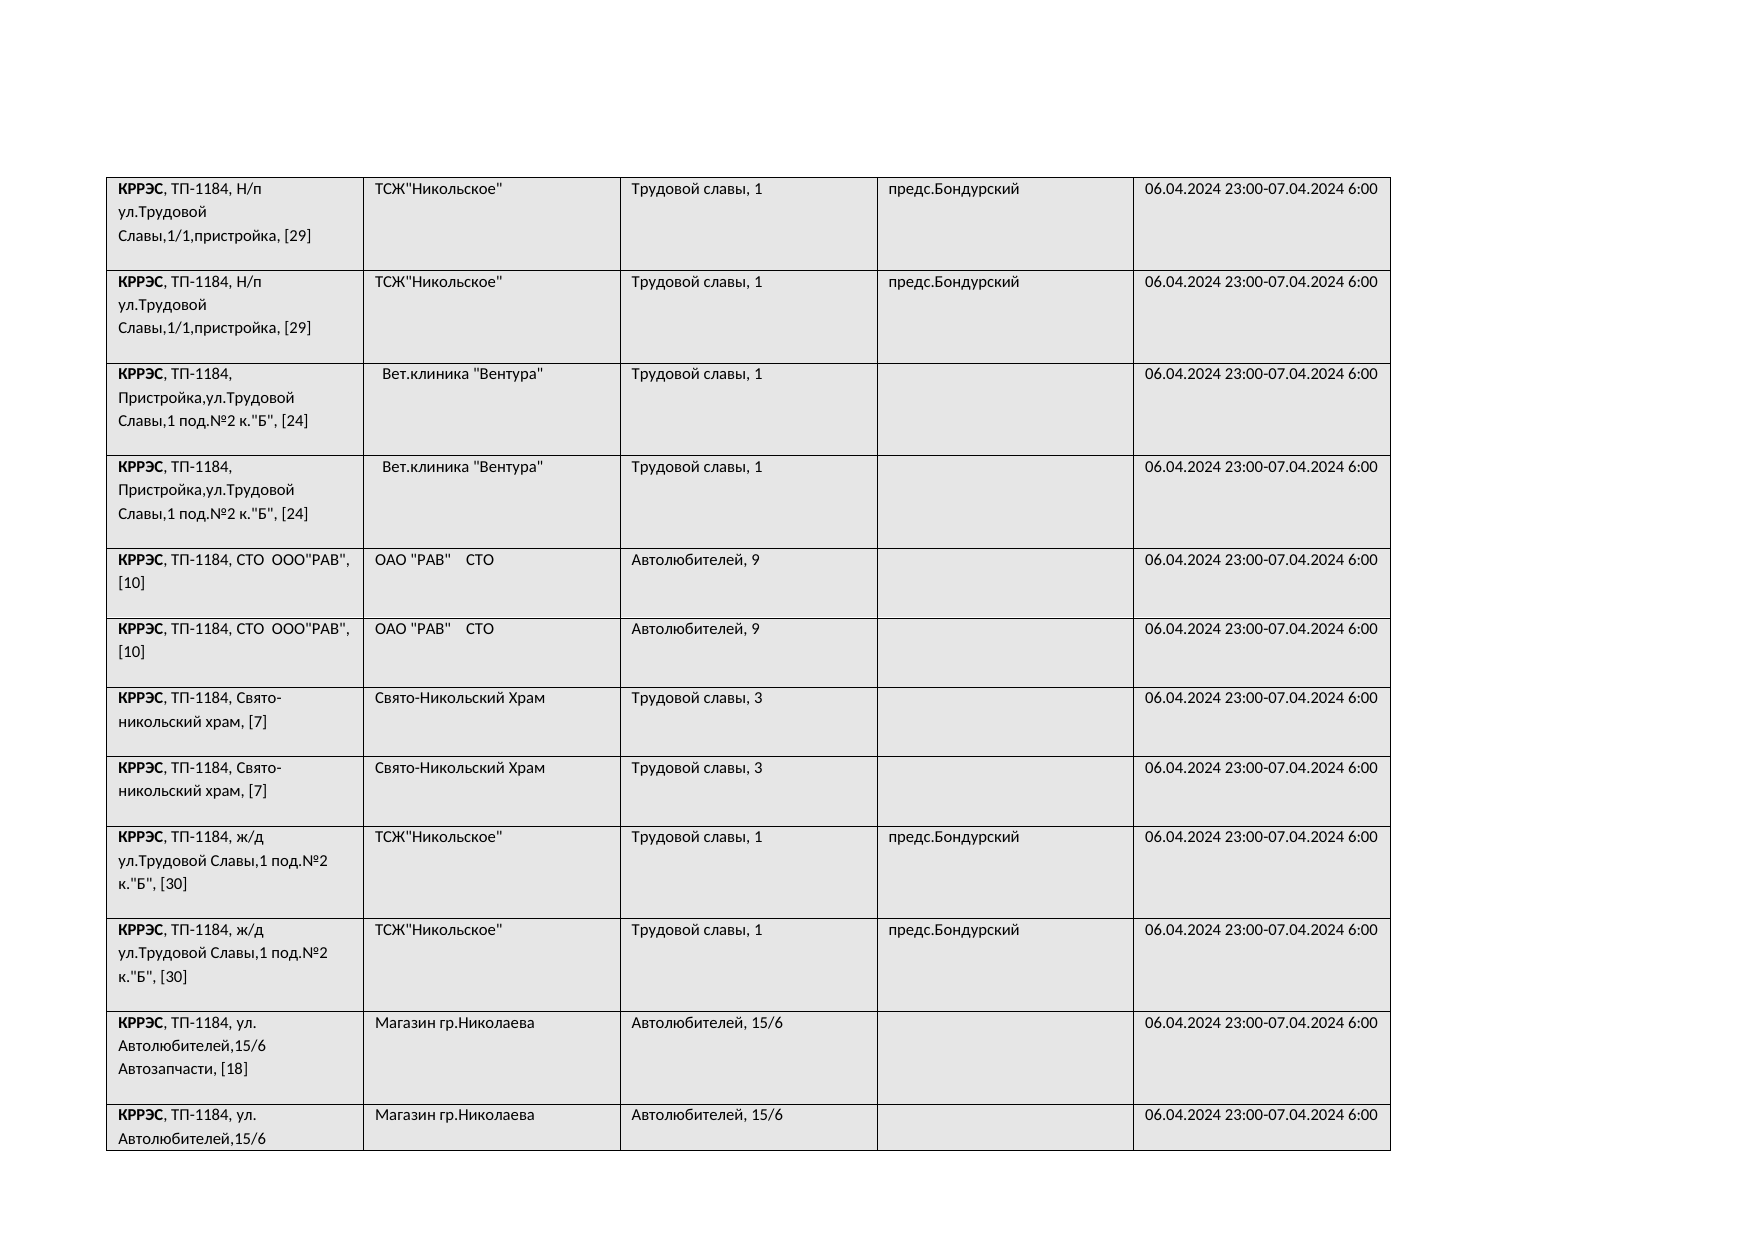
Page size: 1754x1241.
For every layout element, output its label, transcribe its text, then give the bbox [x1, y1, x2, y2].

table_cell 06.04.2024 23:00-07.04.2024 6:00 [1134, 619, 1390, 687]
table_cell [878, 456, 1133, 548]
table_cell Трудовой славы, 3 [621, 757, 877, 826]
table_cell 06.04.2024 23:00-07.04.2024 6:00 [1134, 688, 1390, 756]
table_cell ТСЖ"Никольское" [364, 827, 620, 918]
table_cell КРРЭС, ТП-1184, СТО ООО"РАВ", [10] [107, 619, 363, 687]
table_cell КРРЭС, ТП-1184, Свято-никольский храм, [7] [107, 757, 363, 826]
table_cell предс.Бондурский [878, 827, 1133, 918]
table_cell ОАО "РАВ" СТО [364, 549, 620, 617]
table_cell ТСЖ"Никольское" [364, 271, 620, 363]
table_cell 06.04.2024 23:00-07.04.2024 6:00 [1134, 827, 1390, 918]
table_cell КРРЭС, ТП-1184, Н/п ул.Трудовой Славы,1/1,пристройка, [29] [107, 178, 363, 270]
table_cell [878, 364, 1133, 455]
table_cell 06.04.2024 23:00-07.04.2024 6:00 [1134, 456, 1390, 548]
table_cell Трудовой славы, 1 [621, 178, 877, 270]
table_cell [878, 1012, 1133, 1104]
table_cell предс.Бондурский [878, 271, 1133, 363]
table_cell Автолюбителей, 9 [621, 619, 877, 687]
table_cell ОАО "РАВ" СТО [364, 619, 620, 687]
table_cell КРРЭС, ТП-1184, СТО ООО"РАВ", [10] [107, 549, 363, 617]
table_cell 06.04.2024 23:00-07.04.2024 6:00 [1134, 919, 1390, 1011]
table_cell Трудовой славы, 1 [621, 827, 877, 918]
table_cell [1134, 1105, 1390, 1150]
table_cell КРРЭС, ТП-1184, Свято-никольский храм, [7] [107, 688, 363, 756]
table_cell предс.Бондурский [878, 919, 1133, 1011]
table_cell ТСЖ"Никольское" [364, 919, 620, 1011]
table_cell Трудовой славы, 1 [621, 271, 877, 363]
table_cell 06.04.2024 23:00-07.04.2024 6:00 [1134, 549, 1390, 617]
table_cell Трудовой славы, 1 [621, 456, 877, 548]
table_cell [1134, 178, 1390, 270]
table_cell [107, 1012, 363, 1104]
table_cell Автолюбителей, 9 [621, 549, 877, 617]
table_cell ТСЖ"Никольское" [364, 178, 620, 270]
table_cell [107, 1105, 363, 1150]
table_cell 06.04.2024 23:00-07.04.2024 6:00 [1134, 757, 1390, 826]
table_cell [878, 757, 1133, 826]
table_cell Свято-Никольский Храм [364, 688, 620, 756]
table_cell Свято-Никольский Храм [364, 757, 620, 826]
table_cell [364, 1105, 620, 1150]
table_cell Вет.клиника "Вентура" [364, 364, 620, 455]
table_cell Трудовой славы, 1 [621, 919, 877, 1011]
table_cell КРРЭС, ТП-1184, Н/п ул.Трудовой Славы,1/1,пристройка, [29] [107, 271, 363, 363]
table_cell 06.04.2024 23:00-07.04.2024 6:00 [1134, 364, 1390, 455]
table_cell Магазин гр.Николаева [364, 1012, 620, 1104]
table_cell КРРЭС, ТП-1184, Пристройка,ул.Трудовой Славы,1 под.№2 к."Б", [24] [107, 364, 363, 455]
table_cell Трудовой славы, 1 [621, 364, 877, 455]
table_cell КРРЭС, ТП-1184, Пристройка,ул.Трудовой Славы,1 под.№2 к."Б", [24] [107, 456, 363, 548]
table_cell Трудовой славы, 3 [621, 688, 877, 756]
table_cell [878, 549, 1133, 617]
table_cell [878, 688, 1133, 756]
table_cell [878, 1105, 1133, 1150]
table_cell предс.Бондурский [878, 178, 1133, 270]
table_cell 06.04.2024 23:00-07.04.2024 6:00 [1134, 271, 1390, 363]
table_cell КРРЭС, ТП-1184, ж/д ул.Трудовой Славы,1 под.№2 к."Б", [30] [107, 827, 363, 918]
table_cell Вет.клиника "Вентура" [364, 456, 620, 548]
table_cell [878, 619, 1133, 687]
table_cell Автолюбителей, 15/6 [621, 1012, 877, 1104]
table_cell Автолюбителей, 15/6 [621, 1105, 877, 1150]
table_cell 06.04.2024 23:00-07.04.2024 6:00 [1134, 1012, 1390, 1104]
table_cell КРРЭС, ТП-1184, ж/д ул.Трудовой Славы,1 под.№2 к."Б", [30] [107, 919, 363, 1011]
